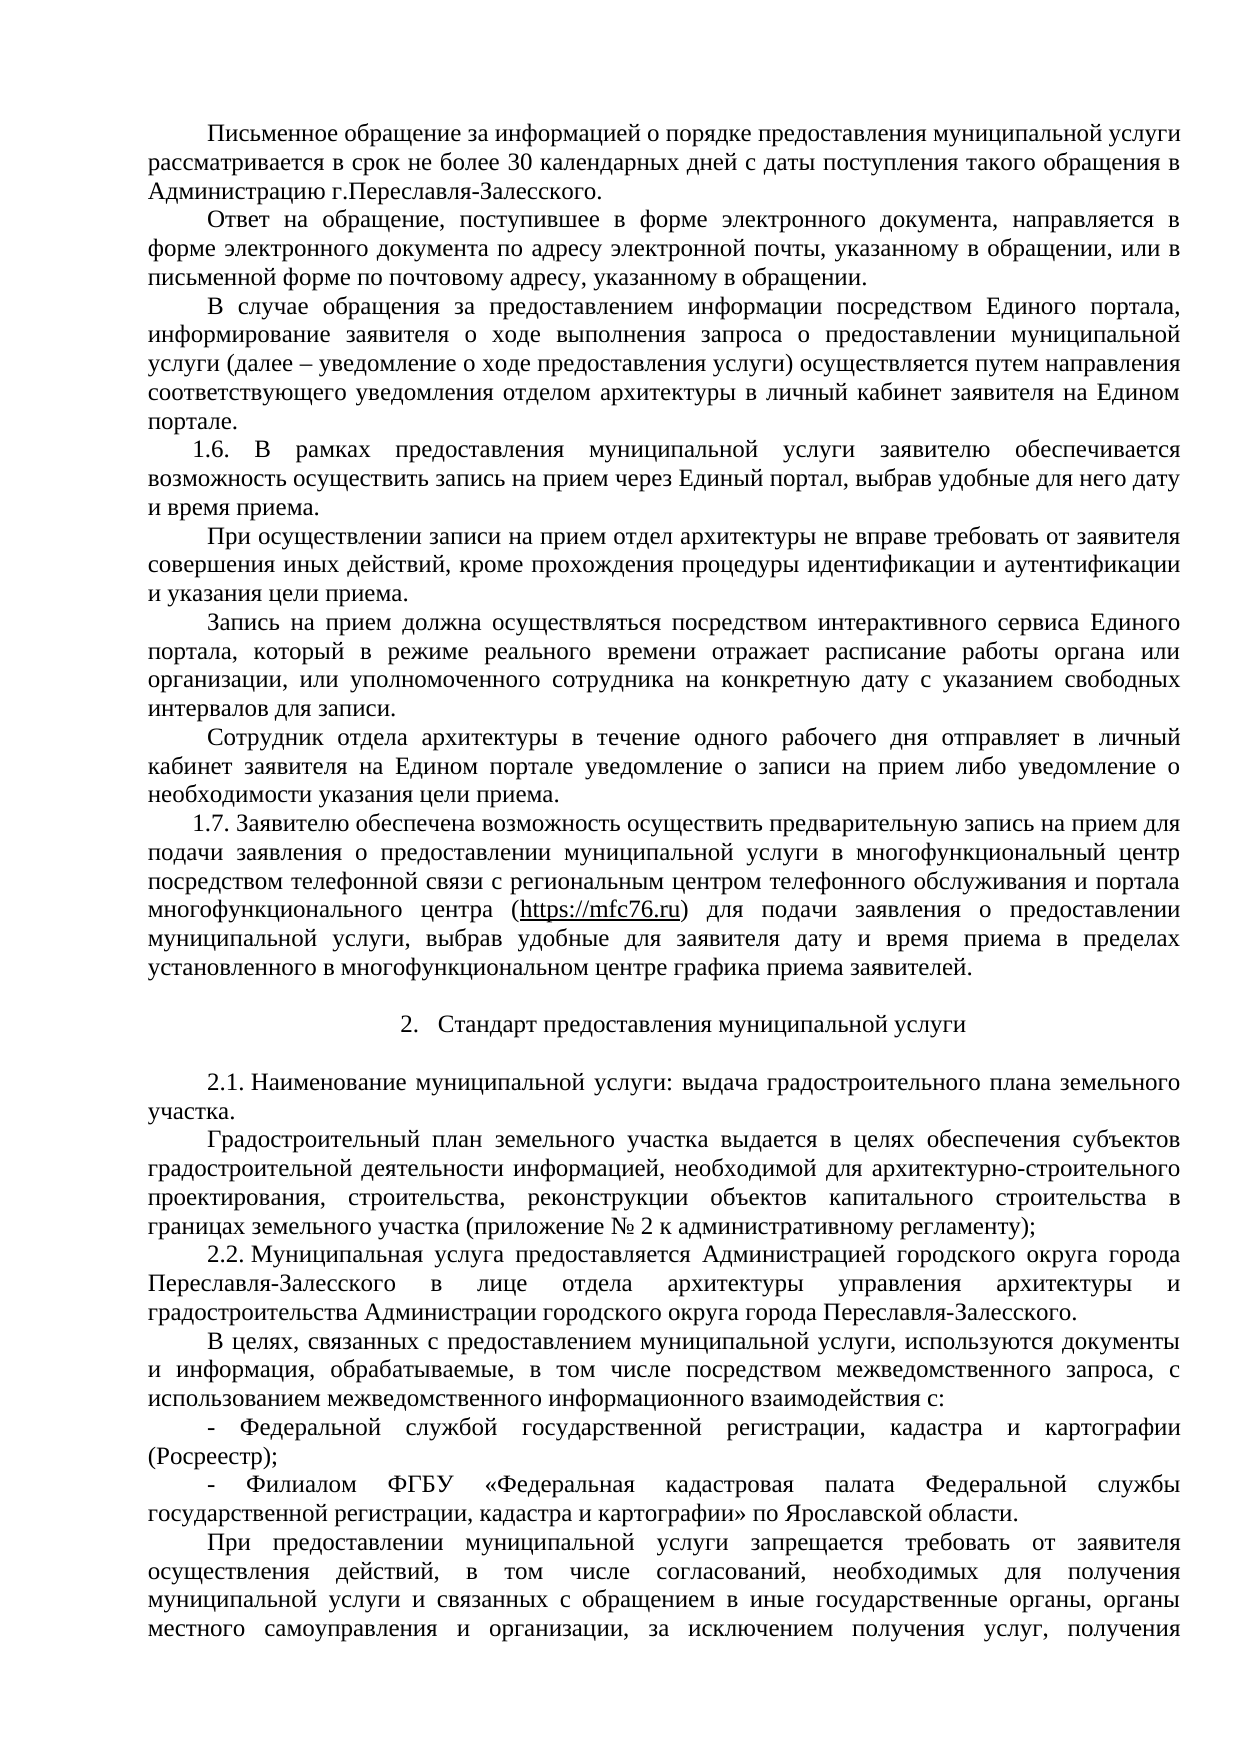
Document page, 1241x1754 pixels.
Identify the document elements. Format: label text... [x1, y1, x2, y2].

text 1.7. Заявителю обеспечена возможность осуществить предварительную запись на прием для подачи заявления о предоставлении муниципальной услуги в многофункциональный центр посредством телефонной связи с региональным центром телефонного обслуживания и портала многофункционального центра (https://mfc76.ru) для подачи заявления о предоставлении муниципальной услуги, выбрав удобные для заявителя дату и время приема в пределах установленного в многофункциональном центре графика приема заявителей. [148, 808, 1181, 981]
text - Федеральной службой государственной регистрации, кадастра и картографии (Росреестр); [148, 1412, 1181, 1469]
text Письменное обращение за информацией о порядке предоставления муниципальной услуги рассматривается в срок не более 30 календарных дней с даты поступления такого обращения в Администрацию г.Переславля-Залесского. [148, 118, 1181, 204]
text 2.1. Наименование муниципальной услуги: выдача градостроительного плана земельного участка. [148, 1067, 1181, 1124]
list Стандарт предоставления муниципальной услуги [185, 1009, 1181, 1038]
text 2.2. Муниципальная услуга предоставляется Администрацией городского округа города Переславля-Залесского в лице отдела архитектуры управления архитектуры и градостроительства Администрации городского округа города Переславля-Залесского. [148, 1239, 1181, 1326]
text В случае обращения за предоставлением информации посредством Единого портала, информирование заявителя о ходе выполнения запроса о предоставлении муниципальной услуги (далее – уведомление о ходе предоставления услуги) осуществляется путем направления соответствующего уведомления отделом архитектуры в личный кабинет заявителя на Едином портале. [148, 291, 1181, 434]
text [148, 1527, 1181, 1642]
text Сотрудник отдела архитектуры в течение одного рабочего дня отправляет в личный кабинет заявителя на Едином портале уведомление о записи на прием либо уведомление о необходимости указания цели приема. [148, 722, 1181, 808]
text - Филиалом ФГБУ «Федеральная кадастровая палата Федеральной службы государственной регистрации, кадастра и картографии» по Ярославской области. [148, 1469, 1181, 1527]
text Запись на прием должна осуществляться посредством интерактивного сервиса Единого портала, который в режиме реального времени отражает расписание работы органа или организации, или уполномоченного сотрудника на конкретную дату с указанием свободных интервалов для записи. [148, 607, 1181, 722]
text В целях, связанных с предоставлением муниципальной услуги, используются документы и информация, обрабатываемые, в том числе посредством межведомственного запроса, с использованием межведомственного информационного взаимодействия с: [148, 1326, 1181, 1412]
text Ответ на обращение, поступившее в форме электронного документа, направляется в форме электронного документа по адресу электронной почты, указанному в обращении, или в письменной форме по почтовому адресу, указанному в обращении. [148, 204, 1181, 291]
text 1.6. В рамках предоставления муниципальной услуги заявителю обеспечивается возможность осуществить запись на прием через Единый портал, выбрав удобные для него дату и время приема. [148, 434, 1181, 521]
text Градостроительный план земельного участка выдается в целях обеспечения субъектов градостроительной деятельности информацией, необходимой для архитектурно-строительного проектирования, строительства, реконструкции объектов капитального строительства в границах земельного участка (приложение № 2 к административному регламенту); [148, 1124, 1181, 1239]
text При осуществлении записи на прием отдел архитектуры не вправе требовать от заявителя совершения иных действий, кроме прохождения процедуры идентификации и аутентификации и указания цели приема. [148, 521, 1181, 607]
